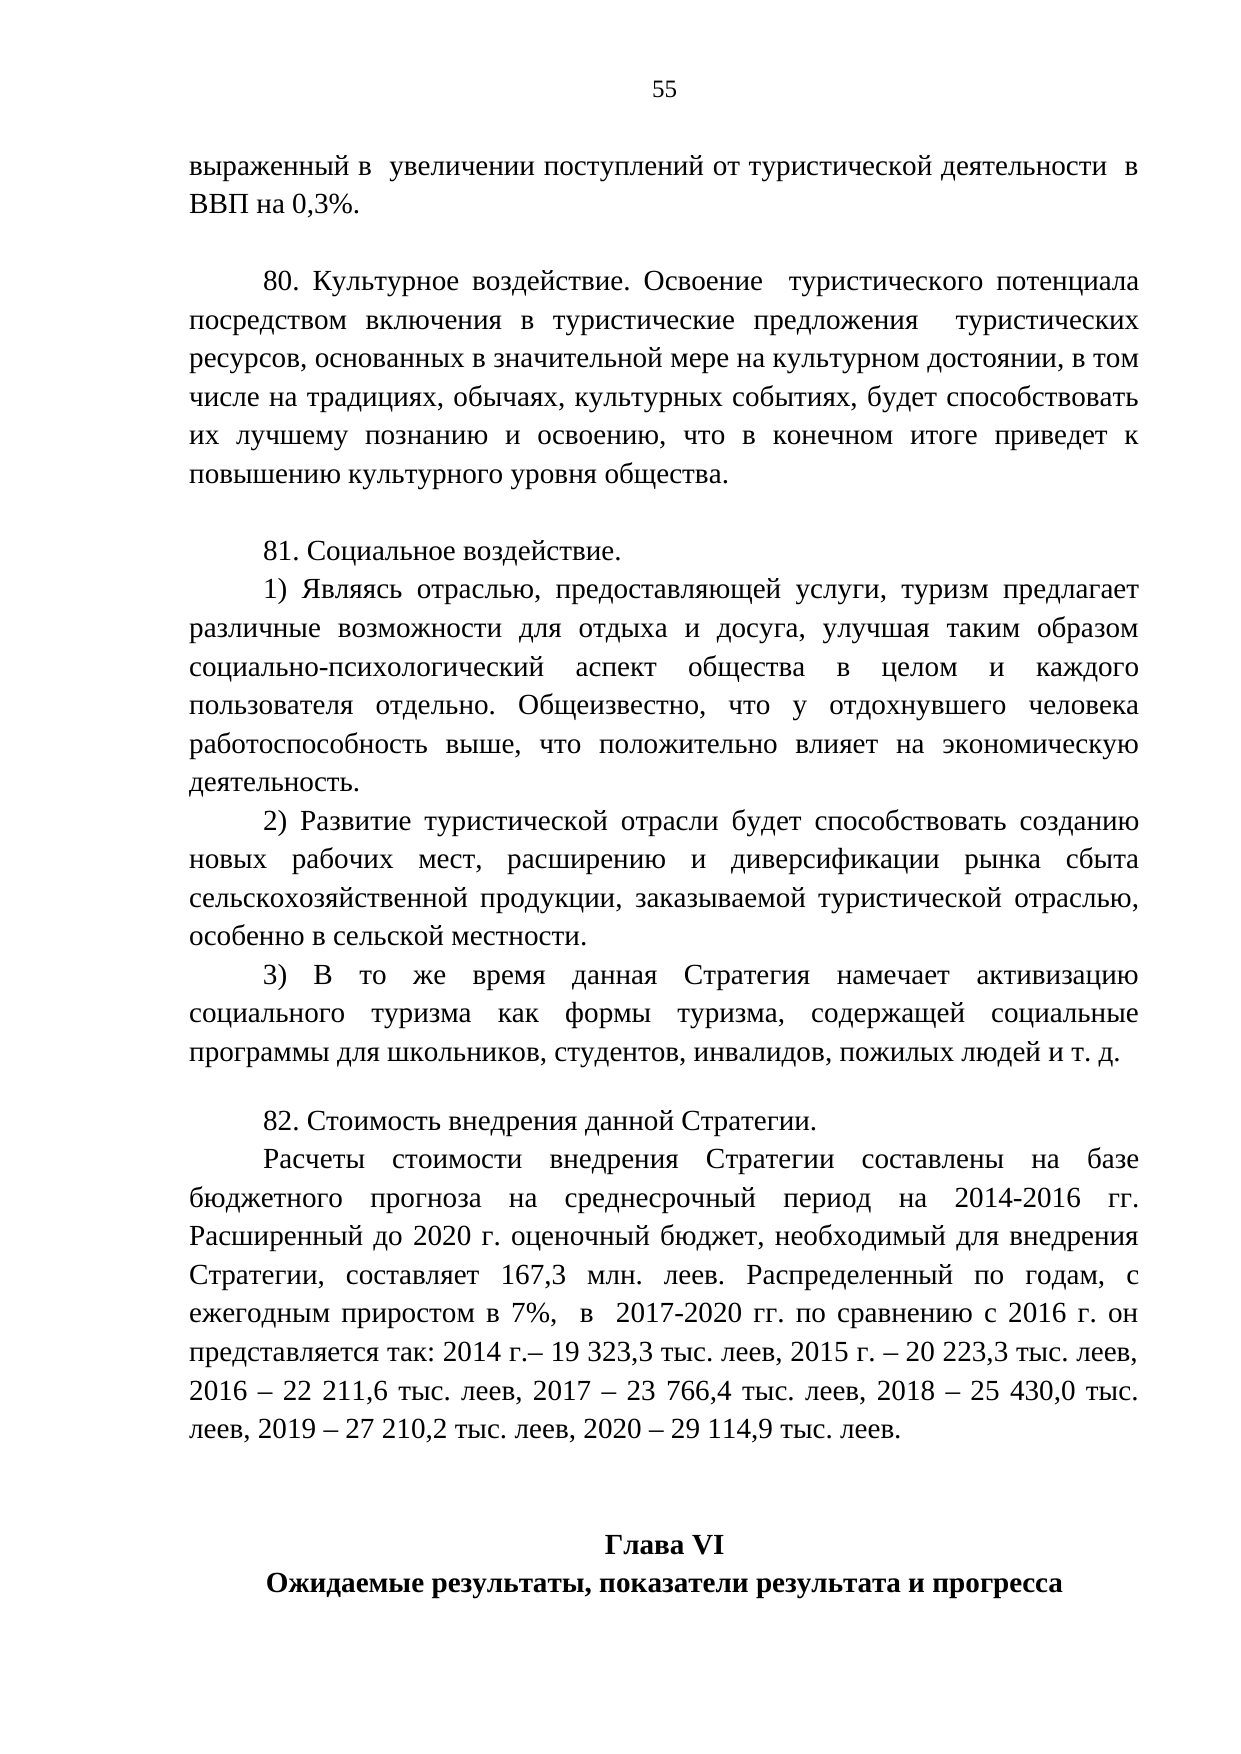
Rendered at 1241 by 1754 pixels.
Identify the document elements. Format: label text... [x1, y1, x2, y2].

text 1) Являясь отраслью, предоставляющей услуги, туризм предлагает различные возможности для отдыха и досуга, улучшая таким образом социально-психологический аспект общества в целом и каждого пользователя отдельно. Общеизвестно, что у отдохнувшего человека работоспособность выше, что положительно влияет на экономическую деятельность. [189, 572, 1140, 798]
text 3) В то же время данная Стратегия намечает активизацию социального туризма как формы туризма, содержащей социальные программы для школьников, студентов, инвалидов, пожилых людей и т. д. [189, 957, 1140, 1068]
text Глава VI [189, 1527, 1140, 1560]
text 82. Стоимость внедрения данной Стратегии. [189, 1103, 1140, 1136]
text 2) Развитие туристической отрасли будет способствовать созданию новых рабочих мест, расширению и диверсификации рынка сбыта сельскохозяйственной продукции, заказываемой туристической отраслью, особенно в сельской местности. [189, 803, 1140, 952]
text Расчеты стоимости внедрения Стратегии составлены на базе бюджетного прогноза на среднесрочный период на 2014-2016 гг. Расширенный до . оценочный бюджет, необходимый для внедрения Стратегии, составляет 167,3 млн. леев. Распределенный по годам, с ежегодным приростом в 7%, в 2017-2020 гг. по сравнению с . он представляется так: .– 19 323,3 тыс. леев, . – 20 223,3 тыс. леев, 2016 – 22 211,6 тыс. леев, 2017 – 23 766,4 тыс. леев, 2018 – 25 430,0 тыс. леев, 2019 – 27 210,2 тыс. леев, 2020 – 29 114,9 тыс. леев. [189, 1141, 1140, 1445]
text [189, 148, 1140, 220]
text 80. Культурное воздействие. Освоение туристического потенциала посредством включения в туристические предложения туристических ресурсов, основанных в значительной мере на культурном достоянии, в том числе на традициях, обычаях, культурных событиях, будет способствовать их лучшему познанию и освоению, что в конечном итоге приведет к повышению культурного уровня общества. [189, 263, 1140, 489]
text Ожидаемые результаты, показатели результата и прогресса [189, 1565, 1140, 1599]
text 81. Социальное воздействие. [189, 533, 1140, 567]
